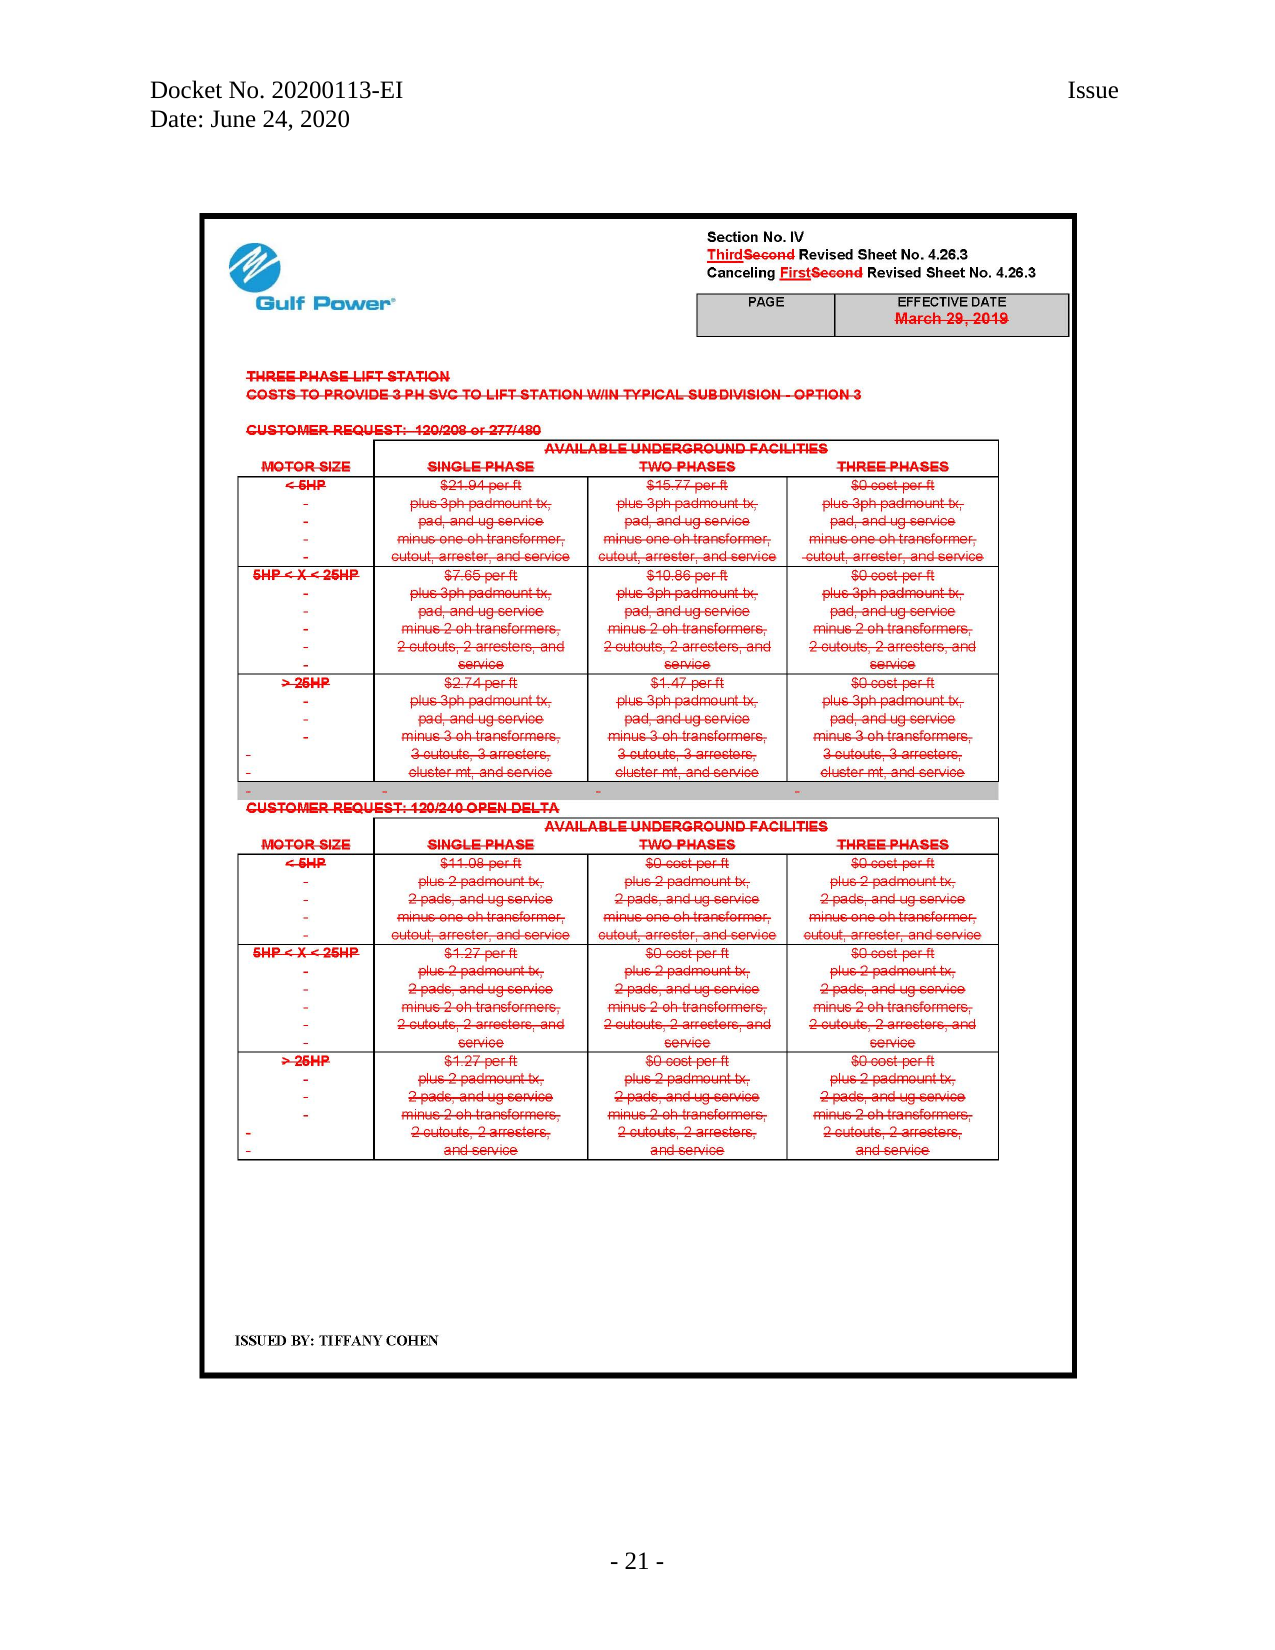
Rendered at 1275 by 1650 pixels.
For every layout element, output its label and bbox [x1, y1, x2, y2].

picture [150, 165, 1125, 1427]
